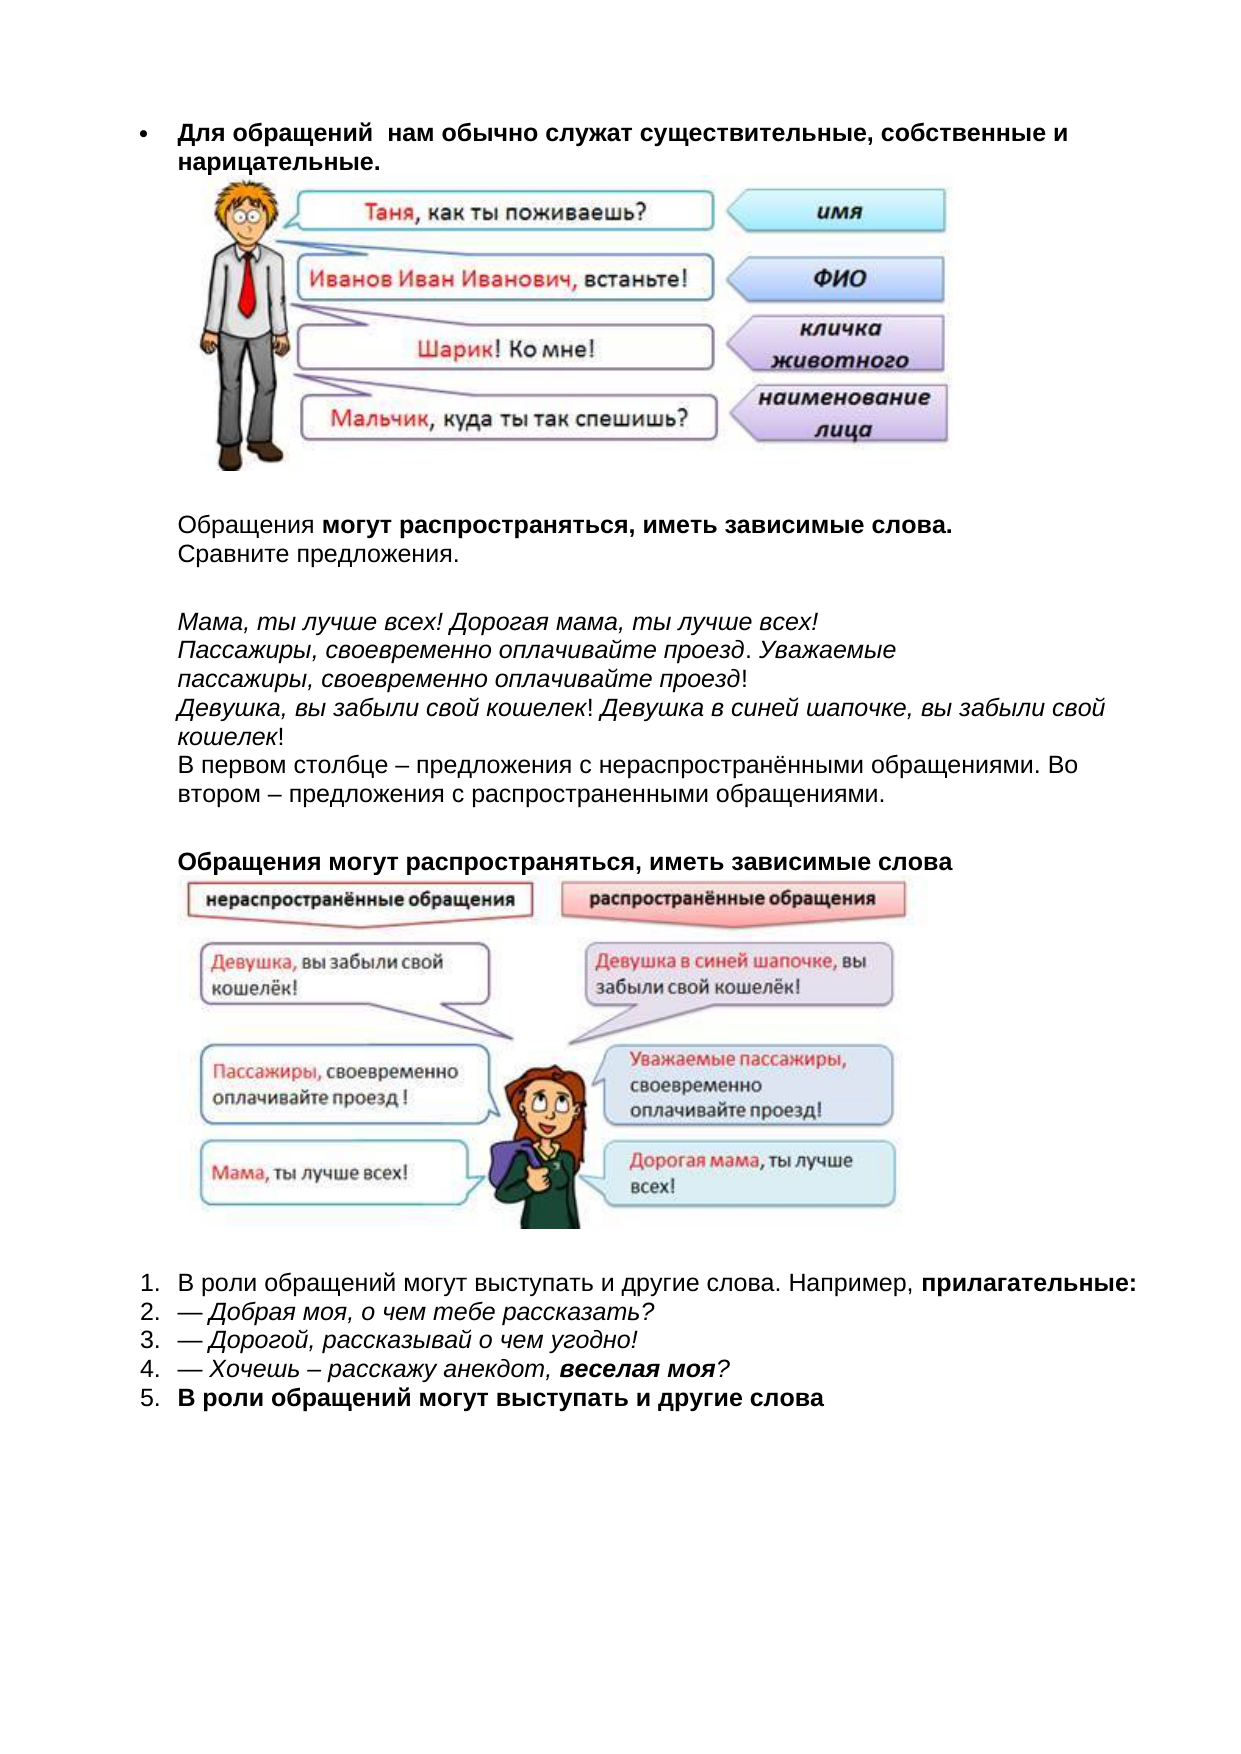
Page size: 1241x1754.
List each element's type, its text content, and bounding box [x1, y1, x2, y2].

text В первом столбце – предложения с нераспространёнными обращениями. Во втором – предложения с распространенными обращениями. [177, 750, 1152, 808]
text Девушка, вы забыли свой кошелек! Девушка в синей шапочке, вы забыли свой кошелек! [177, 693, 1152, 750]
text Мама, ты лучше всех! Дорогая мама, ты лучше всех! [177, 607, 1152, 635]
picture [177, 175, 959, 471]
list Для обращений нам обычно служат существительные, собственные и нарицательные. [140, 118, 1152, 176]
text Пассажиры, своевременно оплачивайте проезд. Уважаемые пассажиры, своевременно оплачивайте проезд! [177, 635, 1152, 693]
list — Добрая моя, о чем тебе рассказать? [140, 1297, 1152, 1325]
text Сравните предложения. [177, 539, 1152, 567]
list В роли обращений могут выступать и другие слова [140, 1383, 1152, 1412]
text Обращения могут распространяться, иметь зависимые слова. [177, 510, 1152, 539]
list — Дорогой, рассказывай о чем угодно! [140, 1325, 1152, 1354]
list — Хочешь – расскажу анекдот, веселая моя? [140, 1354, 1152, 1383]
list В роли обращений могут выступать и другие слова. Например, прилагательные: [140, 1268, 1152, 1297]
picture [177, 875, 929, 1229]
text Обращения могут распространяться, иметь зависимые слова [177, 847, 1152, 876]
